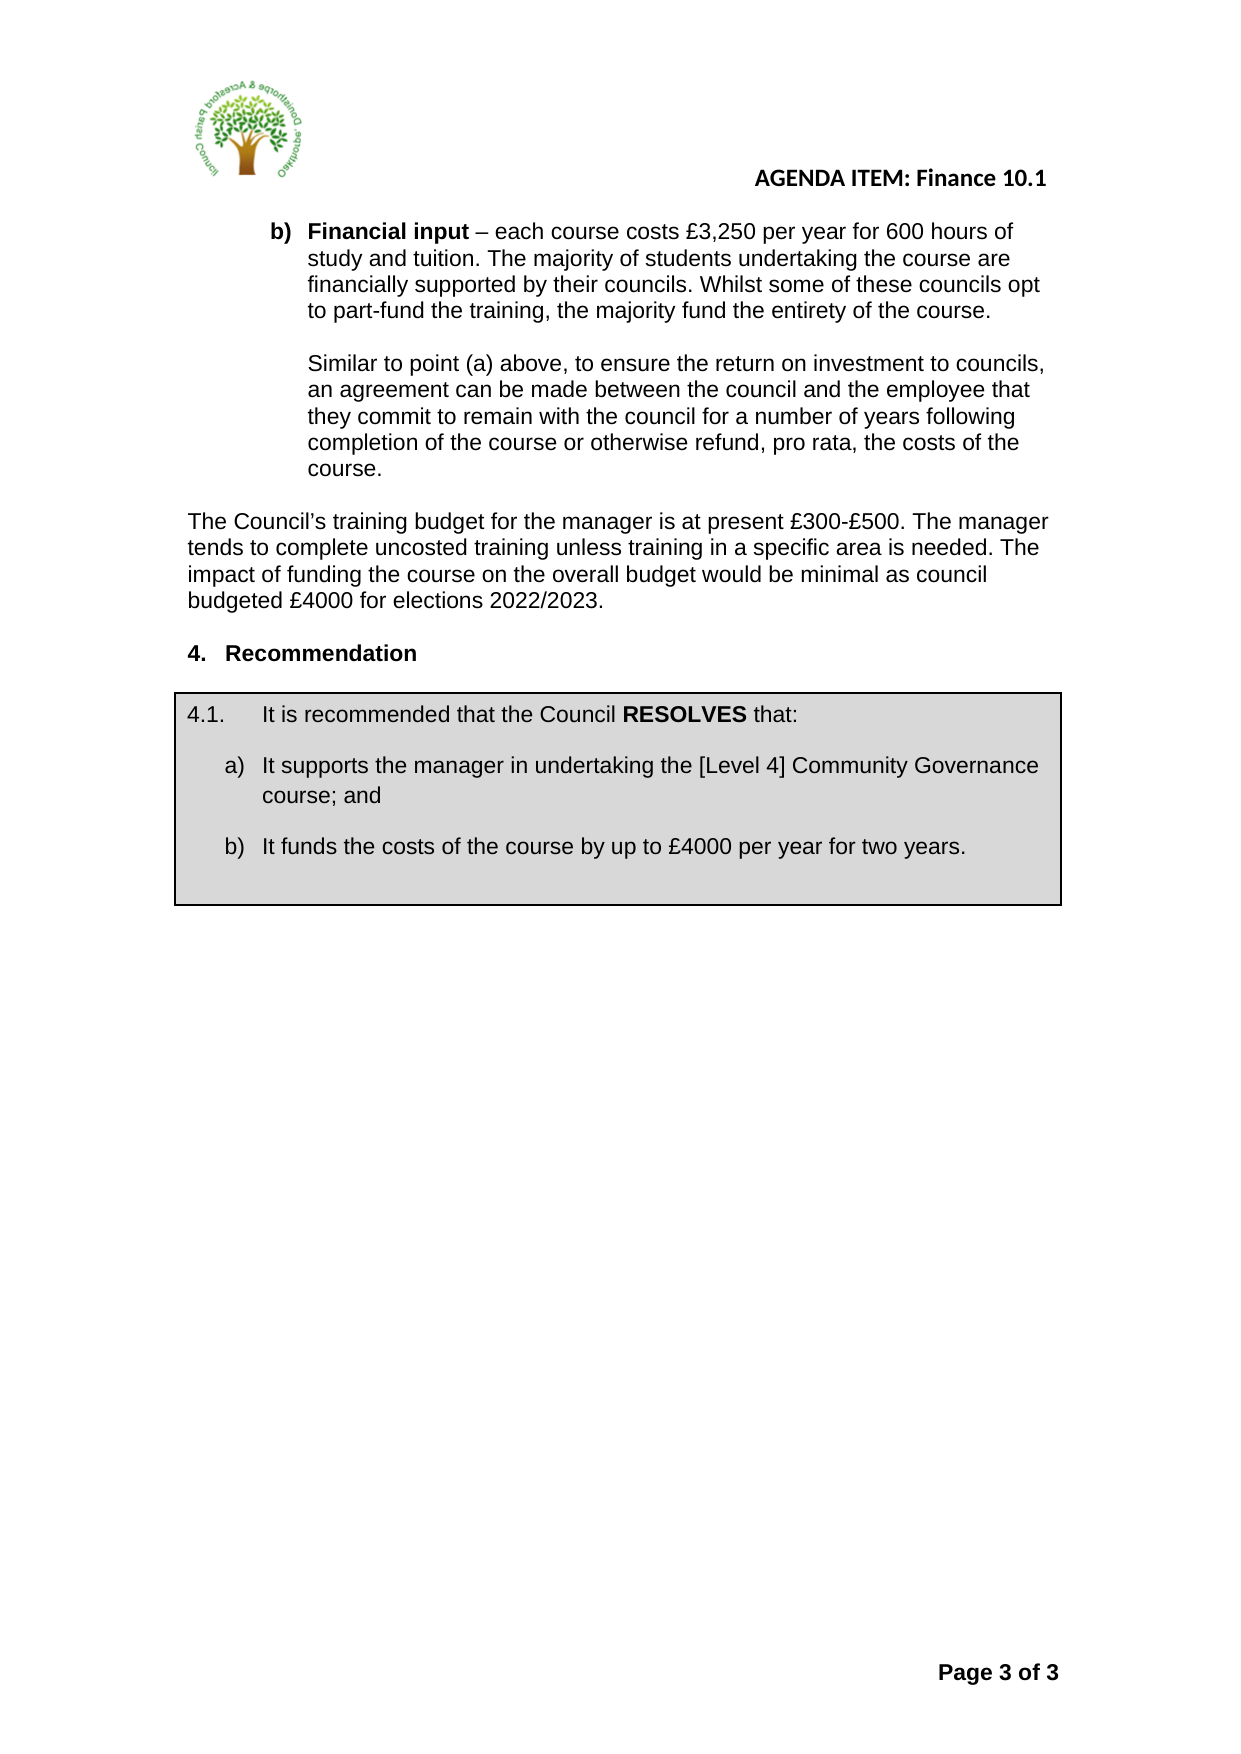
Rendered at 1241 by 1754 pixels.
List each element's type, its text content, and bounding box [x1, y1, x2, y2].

list Similar to point (a) above, to ensure the return on investment to councils, an agreement can be made between the council and the employee that they commit to remain with the council for a number of years following completion of the course or otherwise refund, pro rata, the costs of the course. [307, 350, 1053, 482]
text The Council’s training budget for the manager is at present £300-£500. The manager tends to complete uncosted training unless training in a specific area is needed. The impact of funding the course on the overall budget would be minimal as council budgeted £4000 for elections 2022/2023. [187, 508, 1053, 613]
list Financial input – each course costs £3,250 per year for 600 hours of study and tuition. The majority of students undertaking the course are financially supported by their councils. Whilst some of these councils opt to part-fund the training, the majority fund the entirety of the course. [270, 218, 1053, 323]
picture [187, 73, 308, 187]
list Recommendation [187, 640, 1053, 666]
